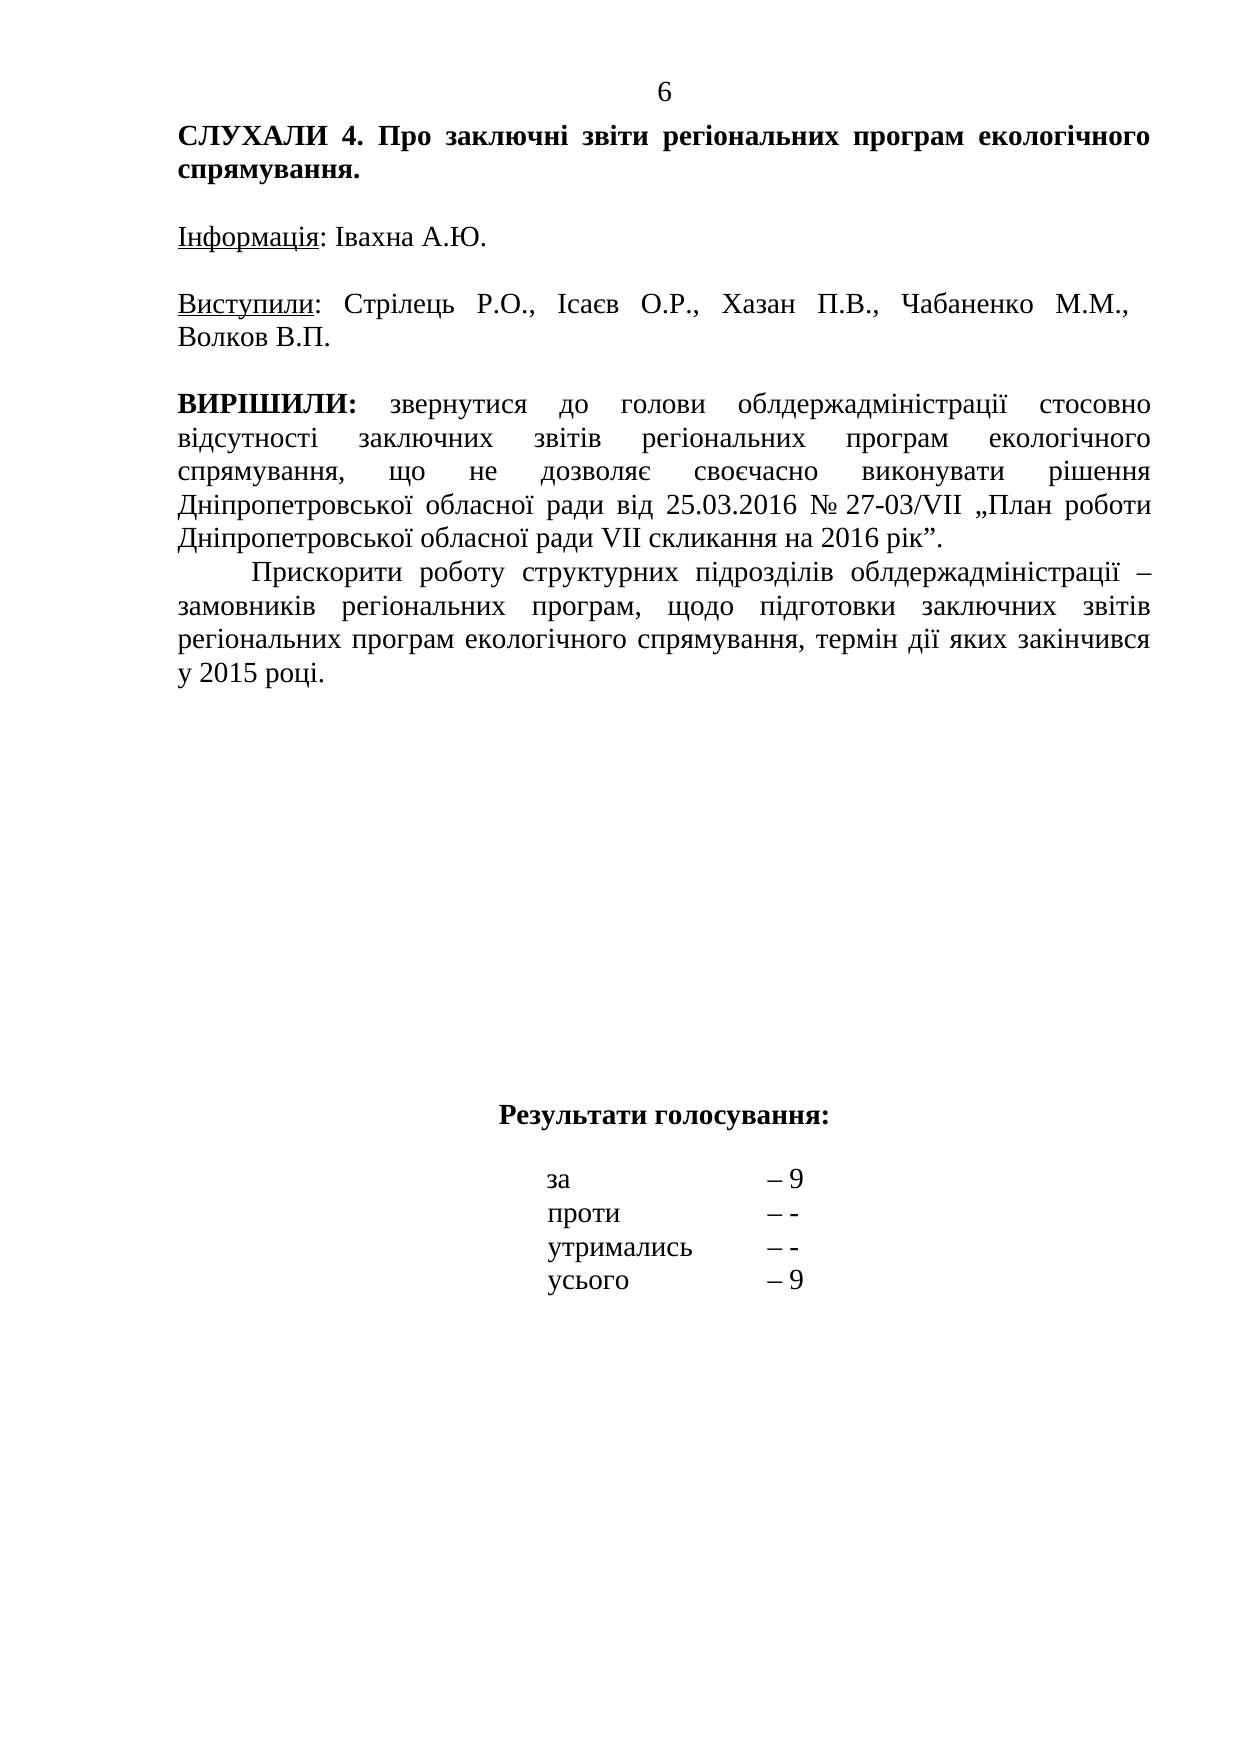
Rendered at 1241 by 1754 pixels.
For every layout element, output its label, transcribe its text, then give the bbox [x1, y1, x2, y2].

text Результати голосування: [177, 1099, 1152, 1130]
text ВИРІШИЛИ: звернутися до голови облдержадміністрації стосовно відсутності заключних звітів регіональних програм екологічного спрямування, що не дозволяє своєчасно виконувати рішення Дніпропетровської обласної ради від 25.03.2016 № 27-03/VII „План роботи Дніпропетровської обласної ради VIІ скликання на 2016 рік”. [177, 386, 1152, 554]
text утримались – - [472, 1229, 1152, 1262]
text за – 9 [472, 1162, 1152, 1195]
text Інформація: Івахна А.Ю. [177, 219, 1152, 252]
text Виступили: Стрілець Р.О., Ісаєв О.Р., Хазан П.В., Чабаненко М.М., Волков В.П. [177, 286, 1152, 353]
text усього – 9 [472, 1262, 1152, 1296]
text проти – - [472, 1195, 1152, 1229]
text Прискорити роботу структурних підрозділів облдержадміністрації – замовників регіональних програм, щодо підготовки заключних звітів регіональних програм екологічного спрямування, термін дії яких закінчився у 2015 році. [177, 554, 1152, 688]
text СЛУХАЛИ 4. Про заключні звіти регіональних програм екологічного спрямування. [177, 118, 1152, 185]
